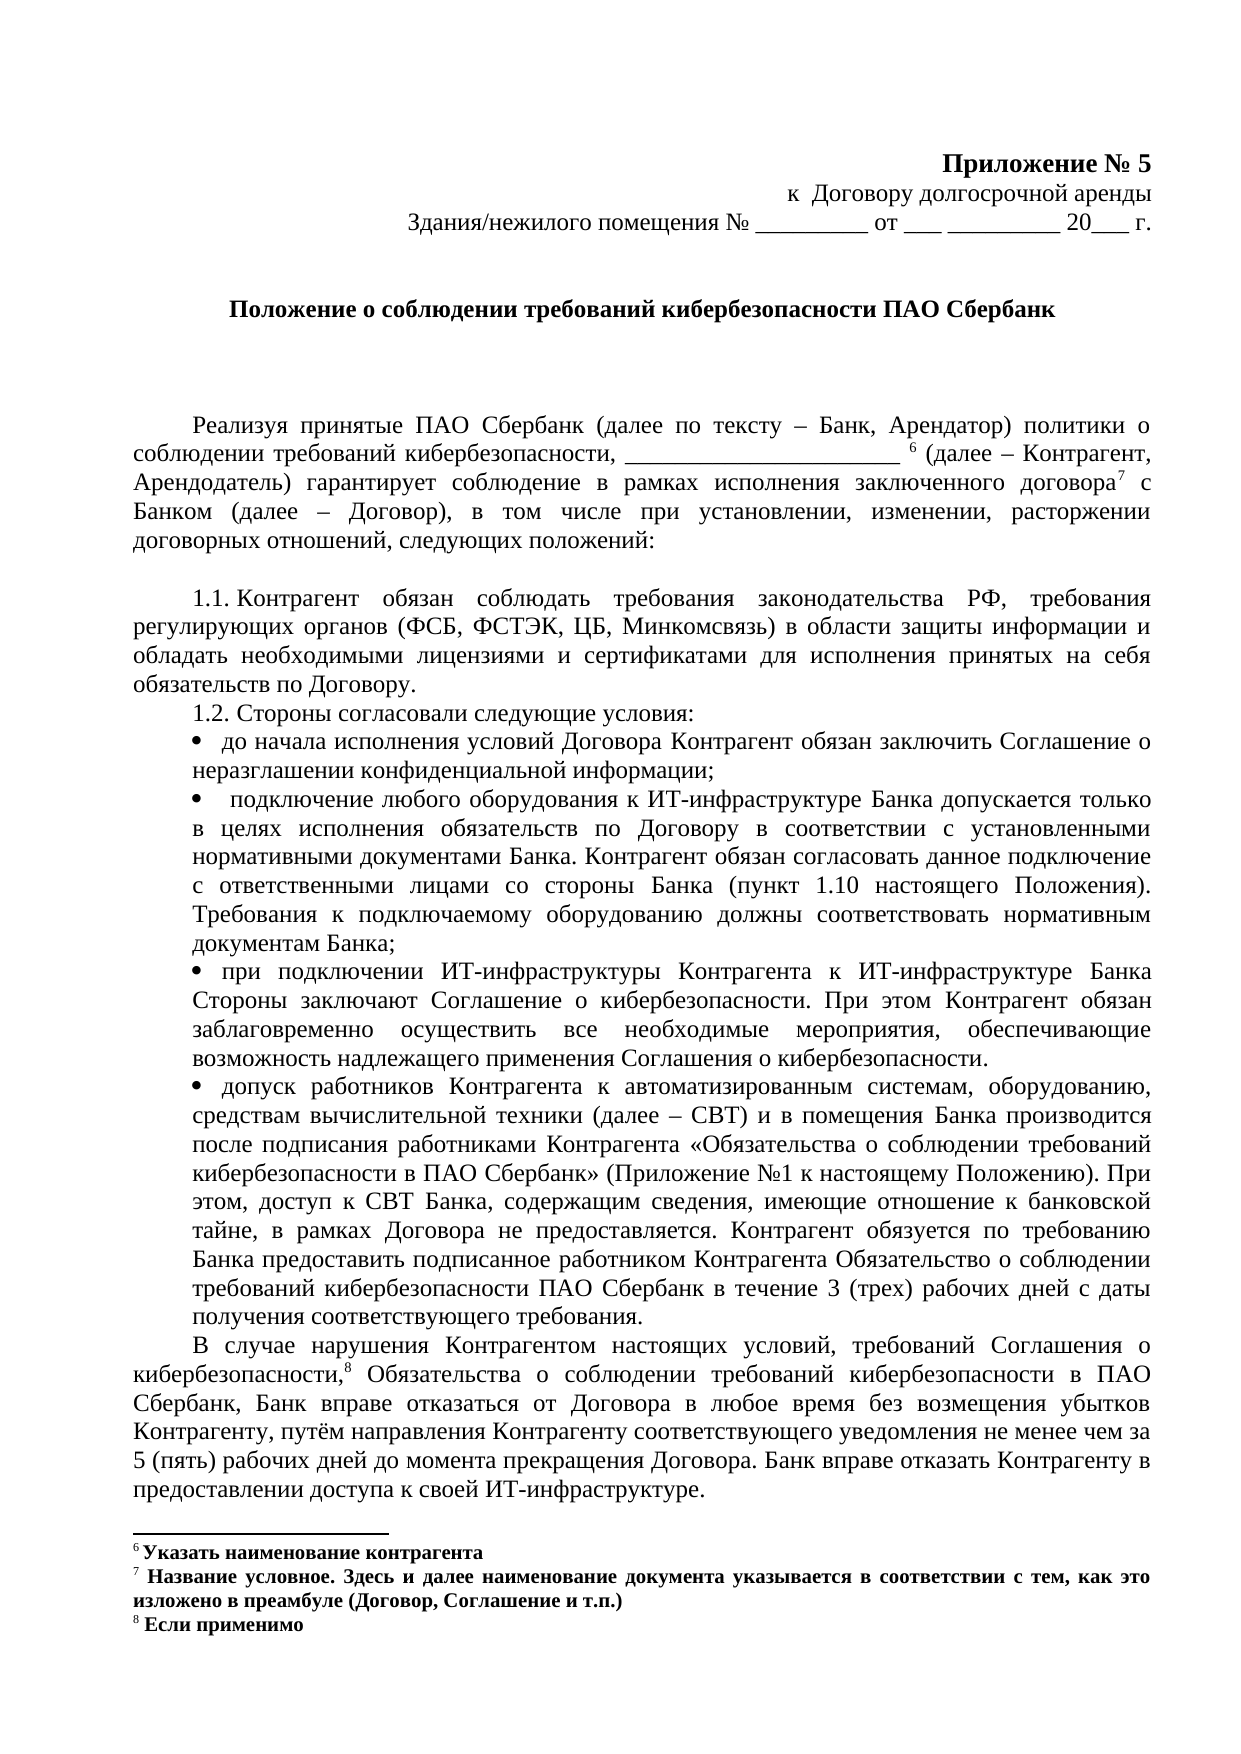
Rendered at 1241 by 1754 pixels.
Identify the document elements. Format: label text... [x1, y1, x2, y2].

list подключение любого оборудования к ИТ-инфраструктуре Банка допускается только в целях исполнения обязательств по Договору в соответствии с установленными нормативными документами Банка. Контрагент обязан согласовать данное подключение с ответственными лицами со стороны Банка (пункт 1.10 настоящего Положения). Требования к подключаемому оборудованию должны соответствовать нормативным документам Банка; [192, 784, 1152, 956]
text Положение о соблюдении требований кибербезопасности ПАО Сбербанк [133, 294, 1152, 323]
text Здания/нежилого помещения № _________ от ___ _________ 20___ г. [133, 207, 1152, 236]
text В случае нарушения Контрагентом настоящих условий, требований Соглашения о кибербезопасности, Обязательства о соблюдении требований кибербезопасности в ПАО Сбербанк, Банк вправе отказаться от Договора в любое время без возмещения убытков Контрагенту, путём направления Контрагенту соответствующего уведомления не менее чем за 5 (пять) рабочих дней до момента прекращения Договора. Банк вправе отказать Контрагенту в предоставлении доступа к своей ИТ-инфраструктуре. [133, 1330, 1152, 1503]
list допуск работников Контрагента к автоматизированным системам, оборудованию, средствам вычислительной техники (далее – СВТ) и в помещения Банка производится после подписания работниками Контрагента «Обязательства о соблюдении требований кибербезопасности в ПАО Сбербанк» (Приложение №1 к настоящему Положению). При этом, доступ к СВТ Банка, содержащим сведения, имеющие отношение к банковской тайне, в рамках Договора не предоставляется. Контрагент обязуется по требованию Банка предоставить подписанное работником Контрагента Обязательство о соблюдении требований кибербезопасности ПАО Сбербанк в течение 3 (трех) рабочих дней с даты получения соответствующего требования. [192, 1071, 1152, 1330]
text к Договору долгосрочной аренды [133, 178, 1152, 207]
list Контрагент обязан соблюдать требования законодательства РФ, требования регулирующих органов (ФСБ, ФСТЭК, ЦБ, Минкомсвязь) в области защиты информации и обладать необходимыми лицензиями и сертификатами для исполнения принятых на себя обязательств по Договору. [133, 583, 1152, 698]
text Приложение № 5 [133, 147, 1152, 178]
list до начала исполнения условий Договора Контрагент обязан заключить Соглашение о неразглашении конфиденциальной информации; [192, 726, 1152, 784]
text Реализуя принятые ПАО Сбербанк (далее по тексту – Банк, Арендатор) политики о соблюдении требований кибербезопасности, ______________________ (далее – Контрагент, Арендодатель) гарантирует соблюдение в рамках исполнения заключенного договора с Банком (далее – Договор), в том числе при установлении, изменении, расторжении договорных отношений, следующих положений: [133, 410, 1152, 553]
list Стороны согласовали следующие условия: [133, 698, 1152, 726]
list при подключении ИТ-инфраструктуры Контрагента к ИТ-инфраструктуре Банка Стороны заключают Соглашение о кибербезопасности. При этом Контрагент обязан заблаговременно осуществить все необходимые мероприятия, обеспечивающие возможность надлежащего применения Соглашения о кибербезопасности. [192, 956, 1152, 1071]
